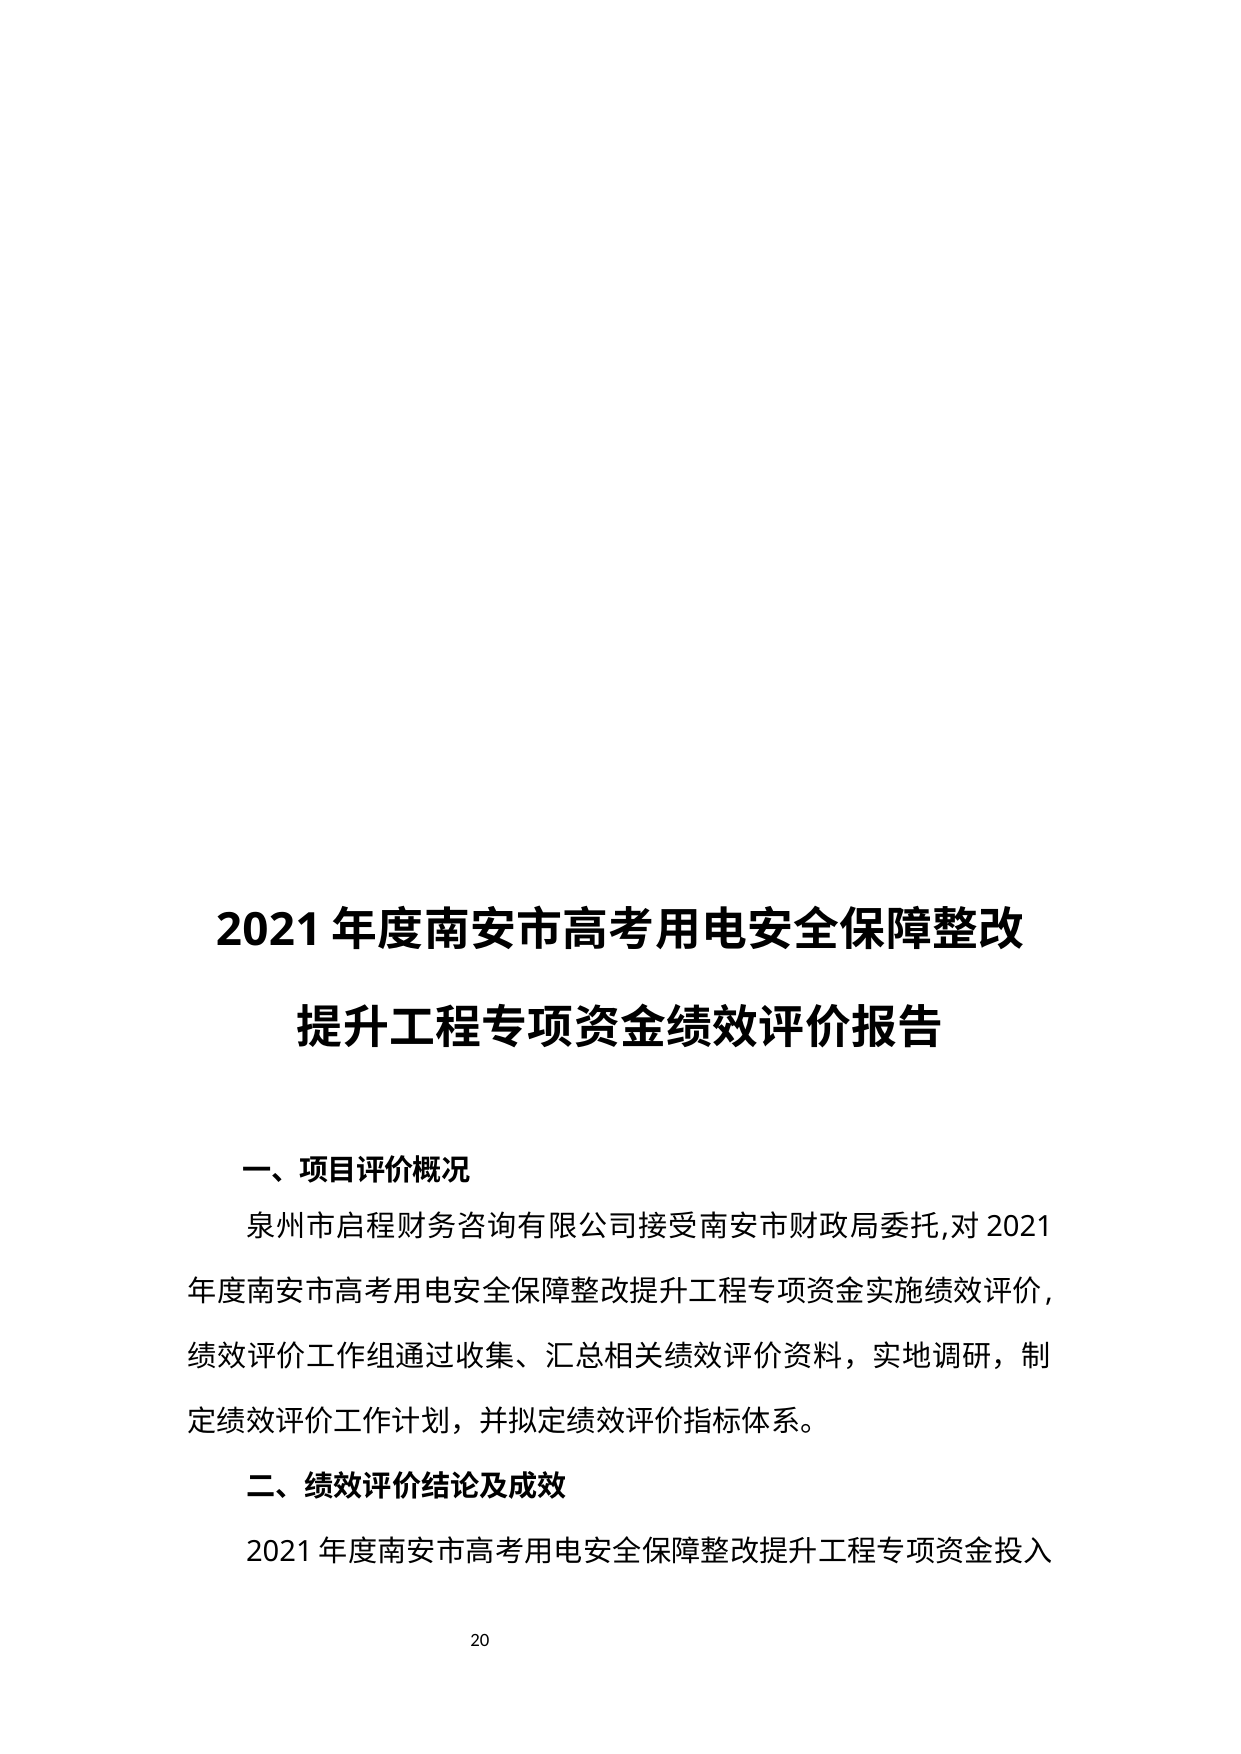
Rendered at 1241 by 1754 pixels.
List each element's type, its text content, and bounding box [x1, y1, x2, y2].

text 2021年度南安市高考用电安全保障整改 [187, 877, 1053, 974]
text 一、项目评价概况 [187, 1137, 1053, 1191]
text 泉州市启程财务咨询有限公司接受南安市财政局委托,对2021年度南安市高考用电安全保障整改提升工程专项资金实施绩效评价,绩效评价工作组通过收集、汇总相关绩效评价资料，实地调研，制定绩效评价工作计划，并拟定绩效评价指标体系。 [187, 1191, 1053, 1451]
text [187, 1516, 1053, 1581]
text 提升工程专项资金绩效评价报告 [187, 974, 1053, 1072]
list 二、绩效评价结论及成效 [187, 1451, 1053, 1516]
